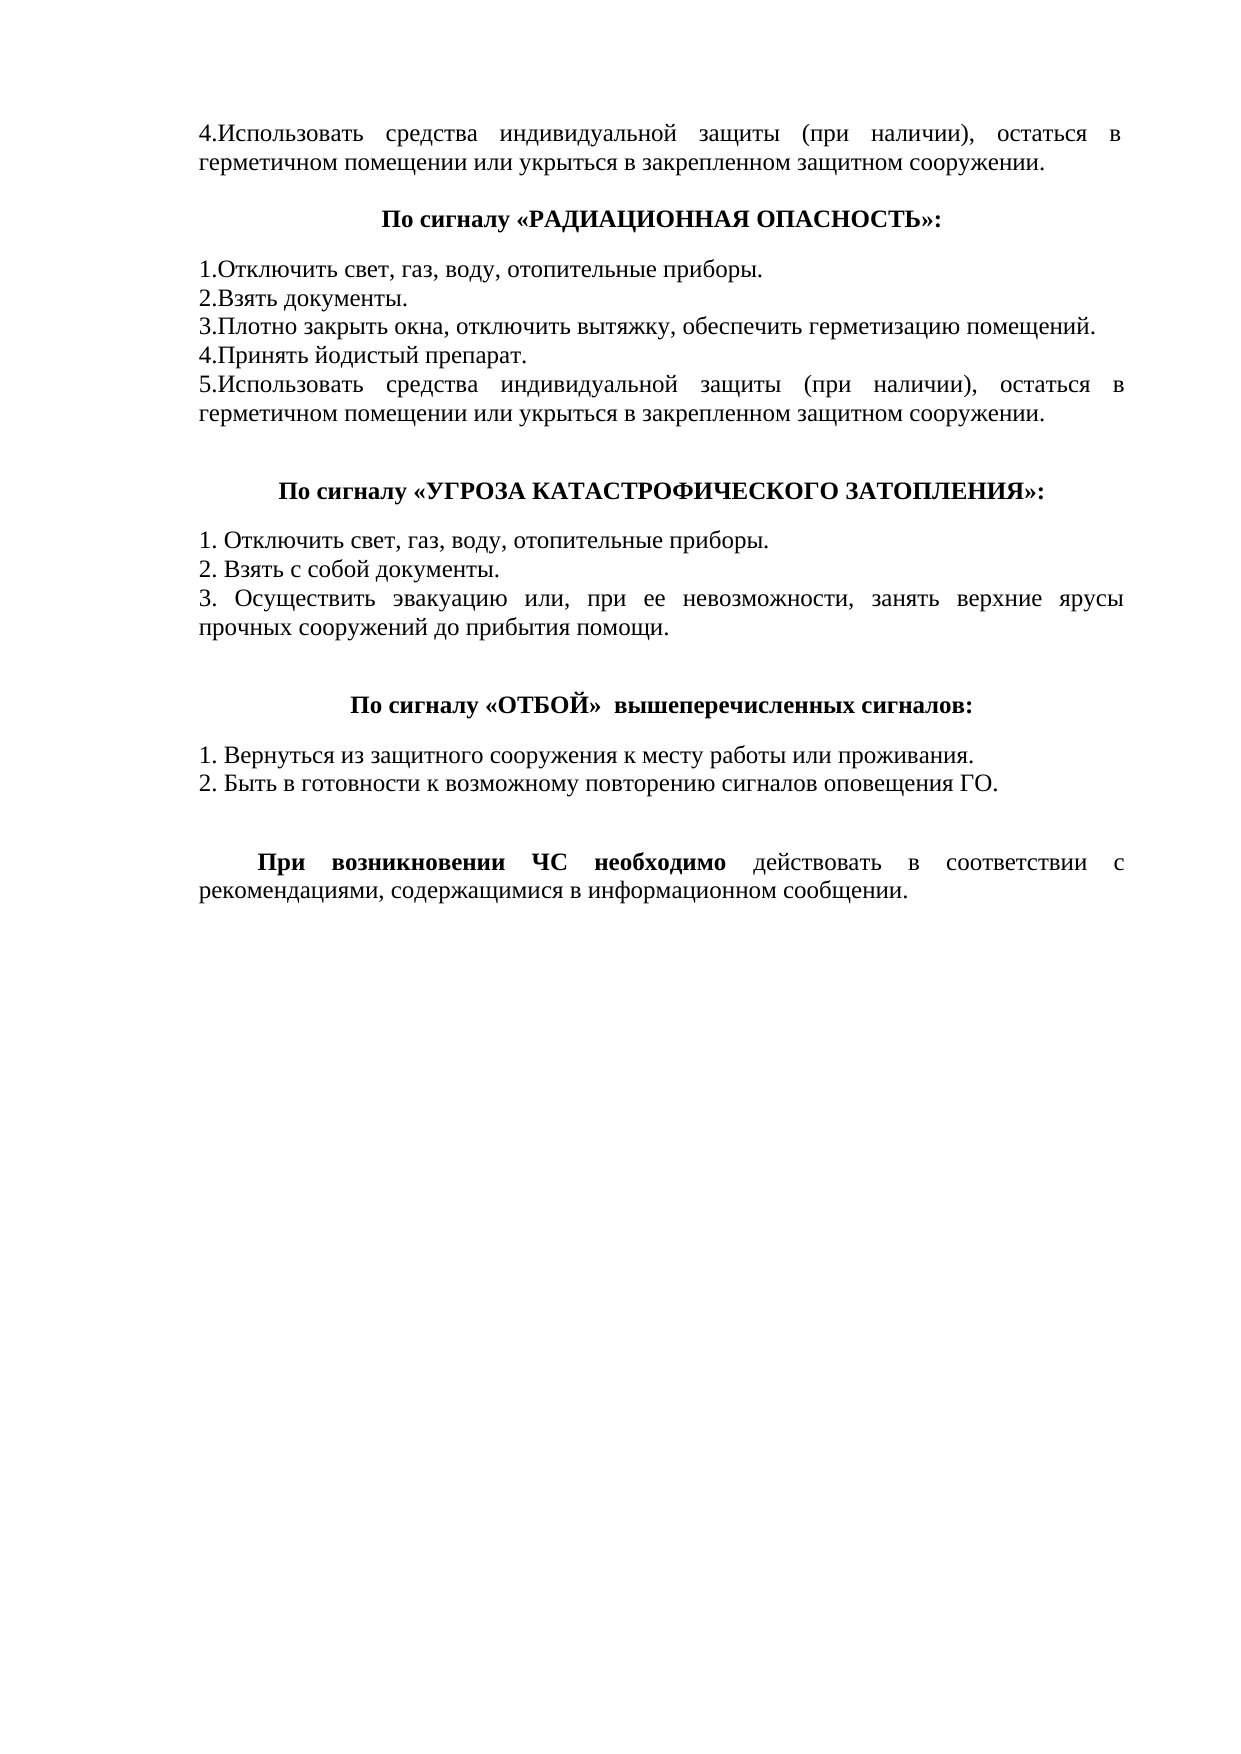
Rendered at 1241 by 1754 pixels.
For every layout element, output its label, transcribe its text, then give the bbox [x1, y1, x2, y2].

text По сигналу «ОТБОЙ» вышеперечисленных сигналов: [198, 690, 1125, 719]
text 2. Взять с собой документы. [198, 554, 1125, 583]
text 2.Взять документы. [198, 283, 1125, 311]
text 2. Быть в готовности к возможному повторению сигналов оповещения ГО. [198, 768, 1125, 797]
text 4.Принять йодистый препарат. [198, 340, 1125, 369]
text При возникновении ЧС необходимо действовать в соответствии с рекомендациями, содержащимися в информационном сообщении. [198, 847, 1125, 904]
text По сигналу «УГРОЗА КАТАСТРОФИЧЕСКОГО ЗАТОПЛЕНИЯ»: [198, 476, 1125, 505]
text 3. Осуществить эвакуацию или, при ее невозможности, занять верхние ярусы прочных сооружений до прибытия помощи. [198, 583, 1125, 641]
text 1. Отключить свет, газ, воду, отопительные приборы. [198, 526, 1125, 554]
text 1. Вернуться из защитного сооружения к месту работы или проживания. [198, 740, 1125, 768]
text 4.Использовать средства индивидуальной защиты (при наличии), остаться в герметичном помещении или укрыться в закрепленном защитном сооружении. [198, 118, 1122, 176]
text 1.Отключить свет, газ, воду, отопительные приборы. [198, 254, 1125, 283]
text 5.Использовать средства индивидуальной защиты (при наличии), остаться в герметичном помещении или укрыться в закрепленном защитном сооружении. [198, 369, 1125, 426]
text 3.Плотно закрыть окна, отключить вытяжку, обеспечить герметизацию помещений. [198, 311, 1125, 340]
text По сигналу «РАДИАЦИОННАЯ ОПАСНОСТЬ»: [198, 204, 1125, 233]
